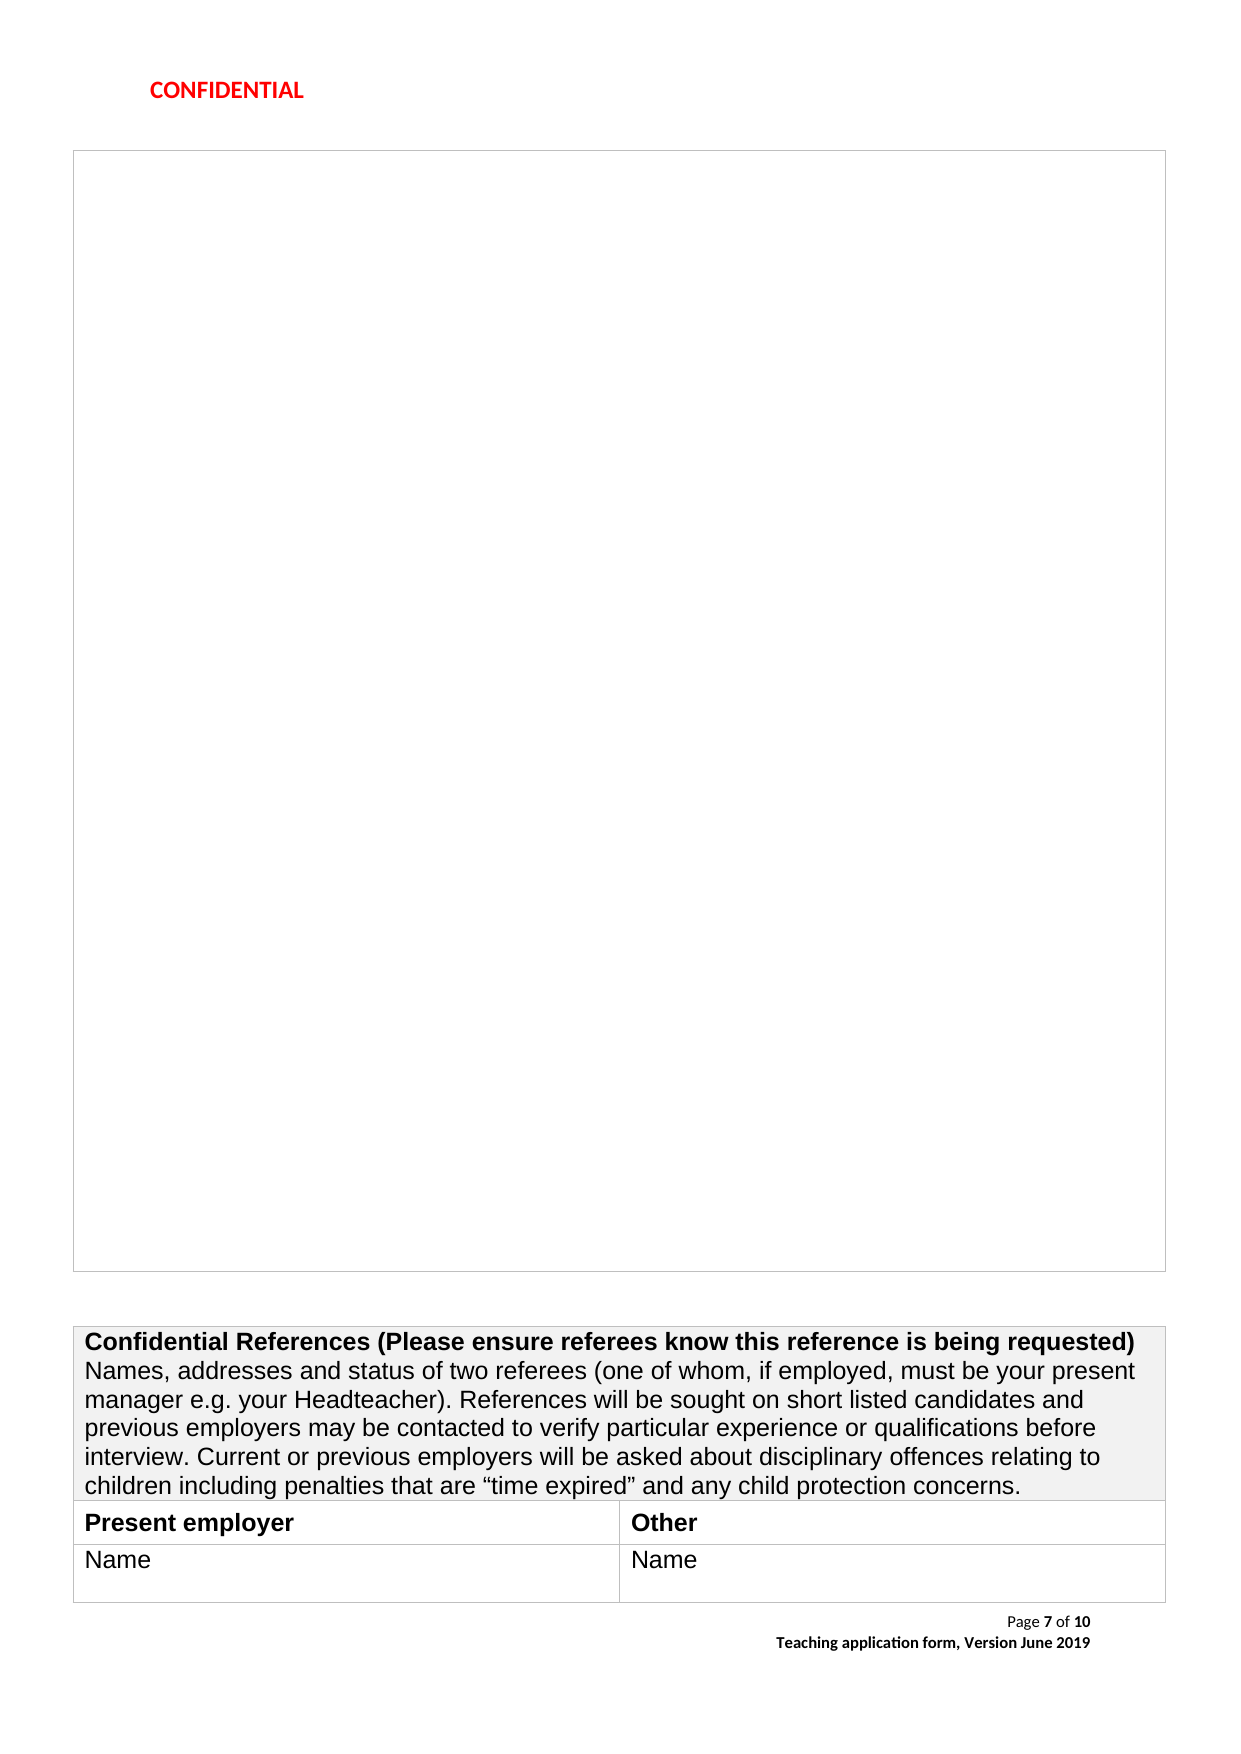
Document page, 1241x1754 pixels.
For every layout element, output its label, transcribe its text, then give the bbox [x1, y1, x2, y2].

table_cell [620, 1545, 1165, 1602]
table_cell Other [620, 1501, 1165, 1543]
table_cell Present employer [74, 1501, 619, 1543]
table_header Confidential References (Please ensure referees know this reference is being requested) Names, addresses and status of two referees (one of whom, if employed, must be your present manager e.g. your Headteacher). References will be sought on short listed candidates and previous employers may be contacted to verify particular experience or qualifications before interview. Current or previous employers will be asked about disciplinary offences relating to children including penalties that are “time expired” and any child protection concerns. [74, 1327, 1165, 1500]
table_cell [74, 151, 1165, 1271]
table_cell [74, 1545, 619, 1602]
